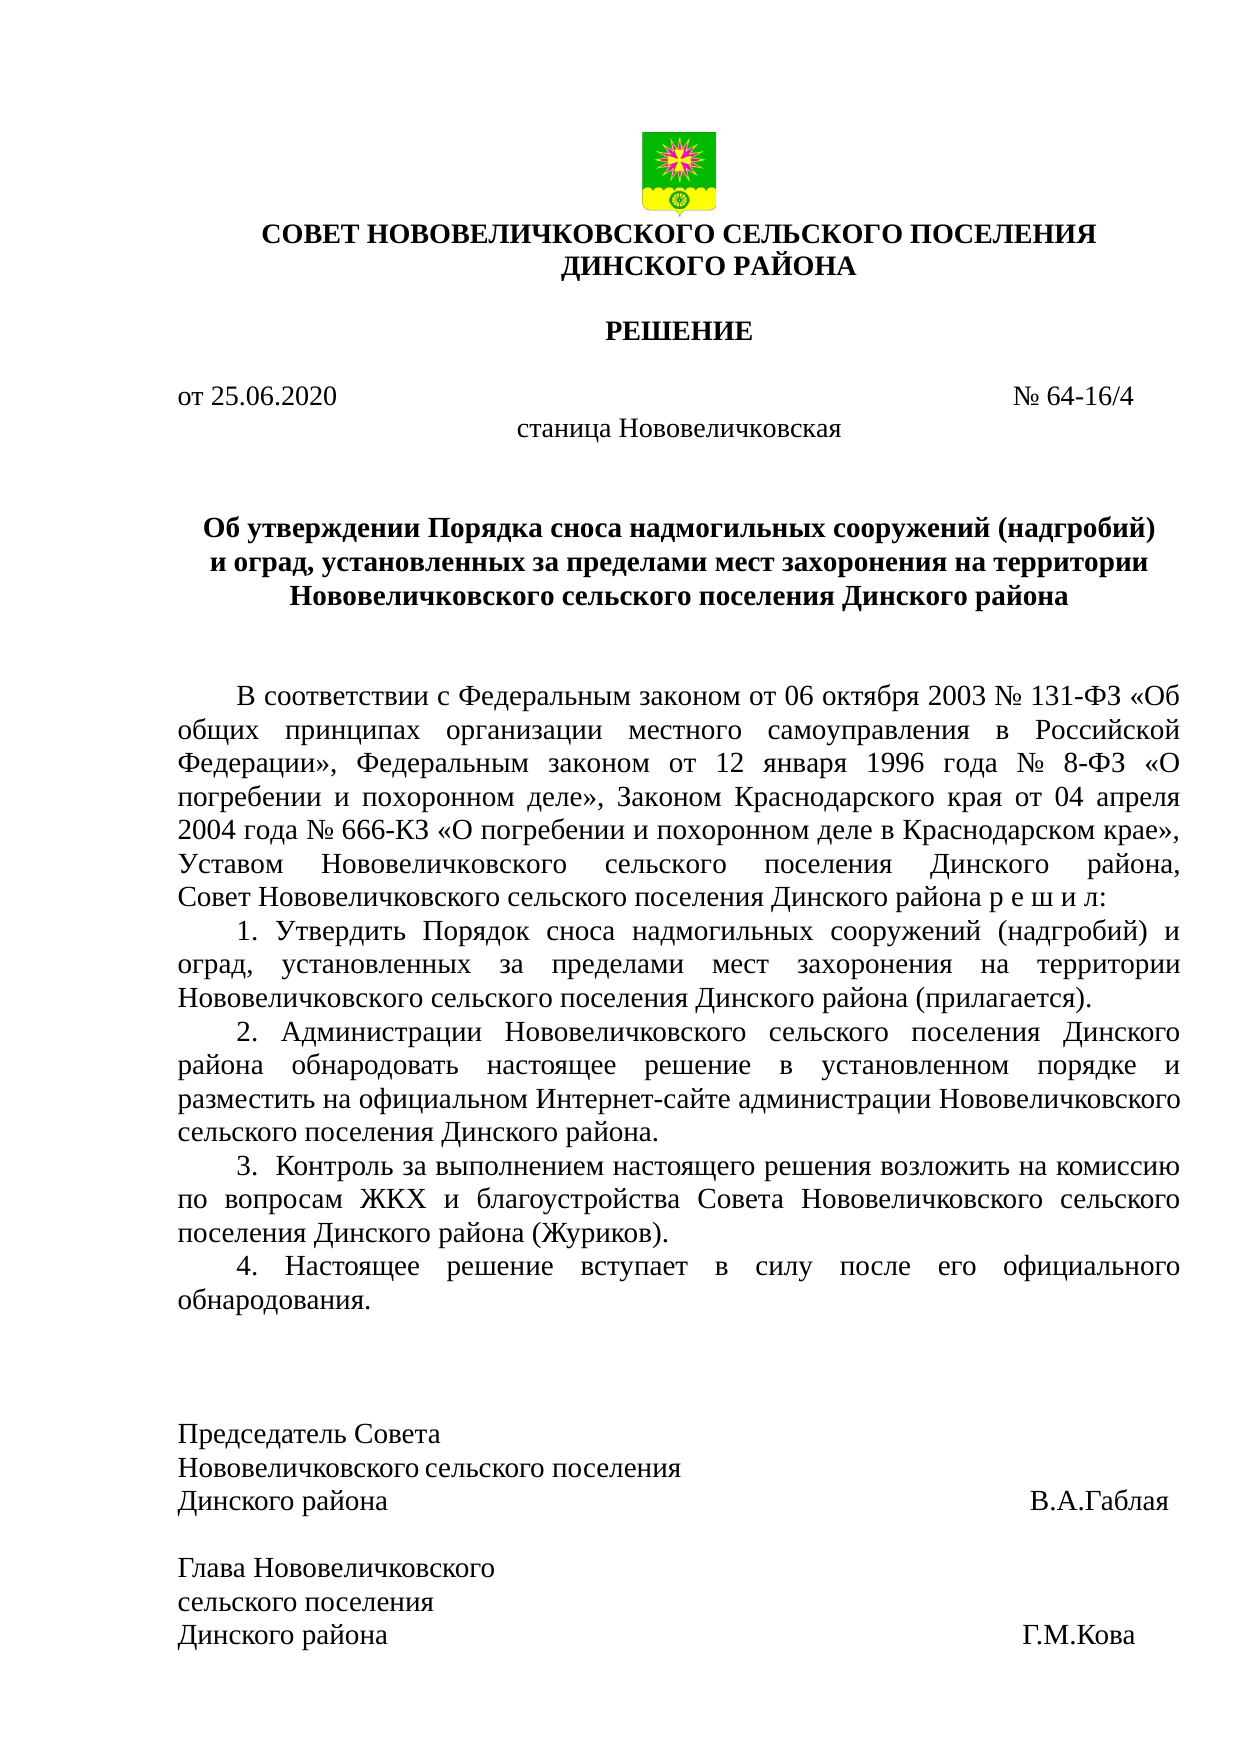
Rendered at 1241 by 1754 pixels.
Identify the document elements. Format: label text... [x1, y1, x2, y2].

text Об утверждении Порядка сноса надмогильных сооружений (надгробий) [177, 511, 1181, 544]
text сельского поселения [177, 1584, 1181, 1617]
text и оград, установленных за пределами мест захоронения на территории [177, 544, 1181, 578]
text 4. Настоящее решение вступает в силу после его официального обнародования. [177, 1248, 1181, 1316]
text станица Нововеличковская [177, 411, 1181, 443]
text 3. Контроль за выполнением настоящего решения возложить на комиссию по вопросам ЖКХ и благоустройства Совета Нововеличковского сельского поселения Динского района (Журиков). [177, 1148, 1181, 1248]
text 1. Утвердить Порядок сноса надмогильных сооружений (надгробий) и оград, установленных за пределами мест захоронения на территории Нововеличковского сельского поселения Динского района (прилагается). [177, 913, 1181, 1014]
text Нововеличковского сельского поселения Динского района [177, 578, 1181, 611]
text Нововеличковского сельского поселения [177, 1450, 1181, 1483]
picture [642, 132, 717, 217]
text Глава Нововеличковского [177, 1550, 1181, 1584]
text Динского района Г.М.Кова [177, 1617, 1181, 1651]
text СОВЕТ НОВОВЕЛИЧКОВСКОГО СЕЛЬСКОГО ПОСЕЛЕНИЯ [177, 217, 1181, 249]
text от 25.06.2020 № 64-16/4 [177, 379, 1181, 411]
text Председатель Совета [177, 1416, 1181, 1450]
text РЕШЕНИЕ [177, 314, 1181, 346]
text Динского района В.А.Габлая [177, 1483, 1181, 1517]
text В соответствии с Федеральным законом от 06 октября 2003 № 131-ФЗ «Об общих принципах организации местного самоуправления в Российской Федерации», Федеральным законом от 12 января 1996 года № 8-ФЗ «О погребении и похоронном деле», Законом Краснодарского края от 04 апреля 2004 года № 666-КЗ «О погребении и похоронном деле в Краснодарском крае», Уставом Нововеличковского сельского поселения Динского района, Совет Нововеличковского сельского поселения Динского района р е ш и л: [177, 678, 1181, 913]
text ДИНСКОГО РАЙОНА [162, 249, 1181, 281]
text 2. Администрации Нововеличковского сельского поселения Динского района обнародовать настоящее решение в установленном порядке и разместить на официальном Интернет-сайте администрации Нововеличковского сельского поселения Динского района. [177, 1014, 1181, 1148]
